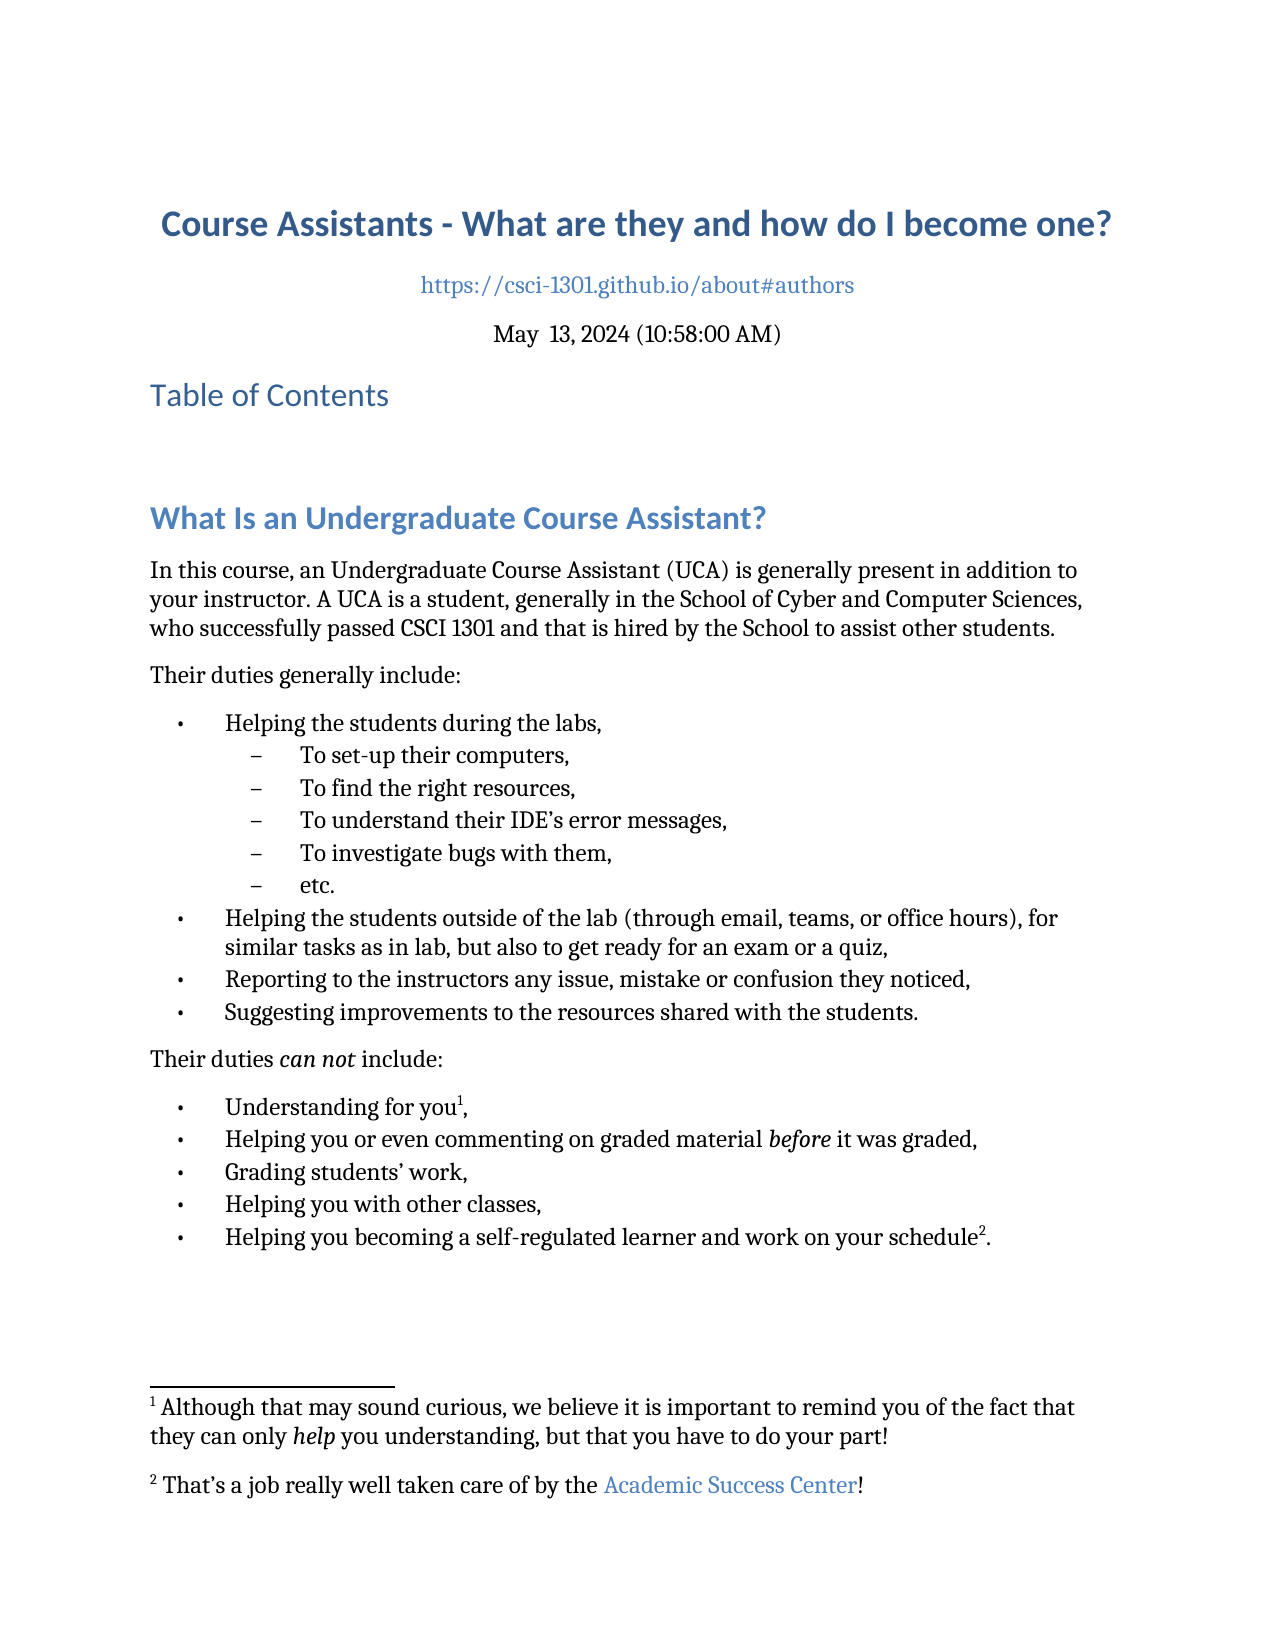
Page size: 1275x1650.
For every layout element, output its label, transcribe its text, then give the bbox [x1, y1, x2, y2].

list Helping you becoming a self-regulated learner and work on your schedule. [175, 1223, 1125, 1251]
list Helping the students outside of the lab (through email, teams, or office hours), for similar tasks as in lab, but also to get ready for an exam or a quiz, [175, 904, 1125, 961]
list Understanding for you, [175, 1093, 1125, 1121]
list Helping you or even commenting on graded material before it was graded, [175, 1125, 1125, 1154]
text Their duties can not include: [150, 1045, 1125, 1074]
list etc. [250, 871, 1125, 900]
list Helping you with other classes, [175, 1190, 1125, 1219]
title Course Assistants - What are they and how do I become one? [150, 200, 1125, 246]
list Suggesting improvements to the resources shared with the students. [175, 998, 1125, 1026]
list To find the right resources, [250, 774, 1125, 803]
text Their duties generally include: [150, 661, 1125, 690]
list Reporting to the instructors any issue, mistake or confusion they noticed, [175, 965, 1125, 994]
list Grading students’ work, [175, 1158, 1125, 1186]
text https://csci-1301.github.io/about#authors [150, 271, 1125, 299]
subtitle What Is an Undergraduate Course Assistant? [150, 497, 1125, 538]
list To set-up their computers, [250, 741, 1125, 770]
list Helping the students during the labs, [175, 709, 1125, 738]
list To understand their IDE’s error messages, [250, 806, 1125, 835]
text In this course, an Undergraduate Course Assistant (UCA) is generally present in addition to your instructor. A UCA is a student, generally in the School of Cyber and Computer Sciences, who successfully passed CSCI 1301 and that is hired by the School to assist other students. [150, 556, 1125, 643]
list To investigate bugs with them, [250, 839, 1125, 868]
text May 13, 2024 (10:58:00 AM) [150, 320, 1125, 349]
